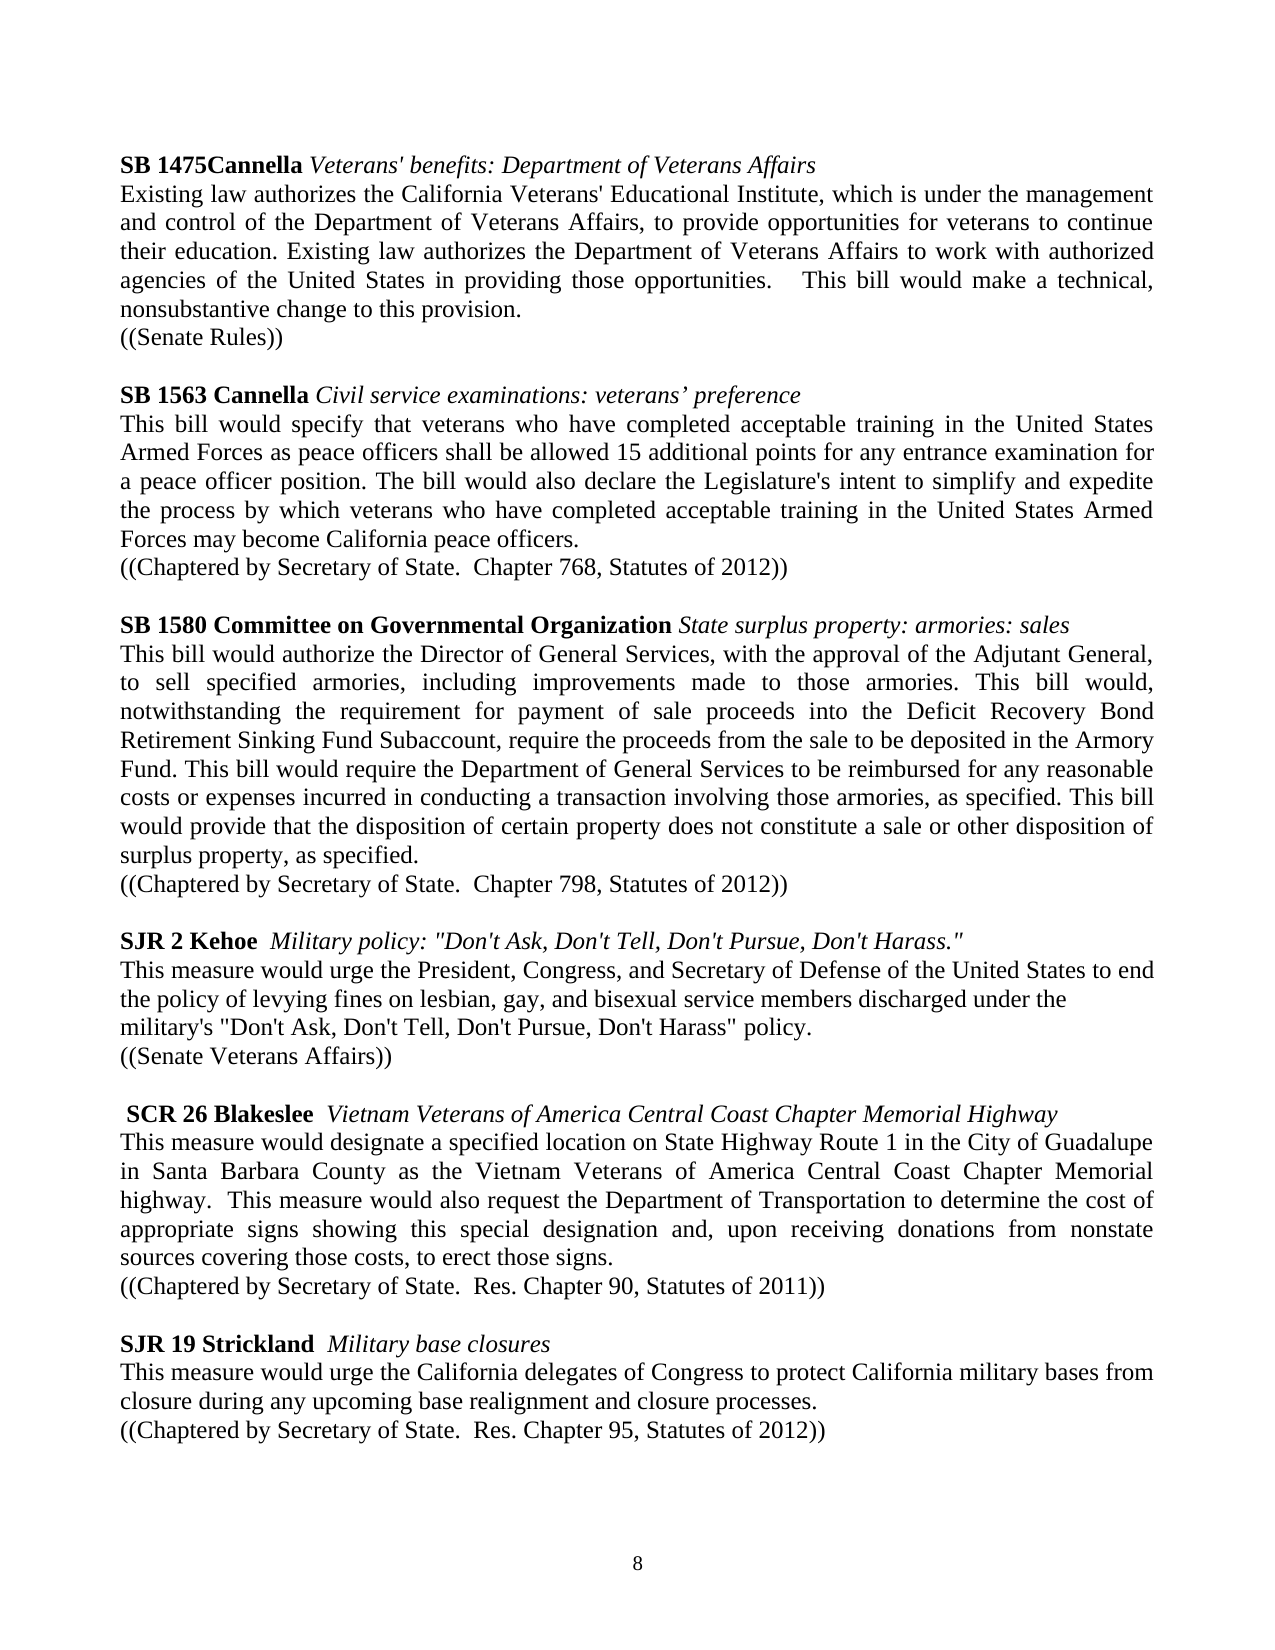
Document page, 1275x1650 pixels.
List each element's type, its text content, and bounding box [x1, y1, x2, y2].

text This bill would specify that veterans who have completed acceptable training in the United States Armed Forces as peace officers shall be allowed 15 additional points for any entrance examination for a peace officer position. The bill would also declare the Legislature's intent to simplify and expedite the process by which veterans who have completed acceptable training in the United States Armed Forces may become California peace officers. [120, 409, 1155, 552]
text This measure would urge the President, Congress, and Secretary of Defense of the United States to end the policy of levying fines on lesbian, gay, and bisexual service members discharged under the [120, 955, 1155, 1012]
text military's "Don't Ask, Don't Tell, Don't Pursue, Don't Harass" policy. [120, 1012, 1155, 1041]
text SB 1580 Committee on Governmental Organization State surplus property: armories: sales [120, 610, 1155, 639]
text ((Chaptered by Secretary of State. Res. Chapter 95, Statutes of 2012)) [120, 1415, 1155, 1444]
text SJR 19 Strickland Military base closures [120, 1329, 1155, 1357]
text Existing law authorizes the California Veterans' Educational Institute, which is under the management and control of the Department of Veterans Affairs, to provide opportunities for veterans to continue their education. Existing law authorizes the Department of Veterans Affairs to work with authorized agencies of the United States in providing those opportunities. This bill would make a technical, nonsubstantive change to this provision. [120, 179, 1155, 322]
text ((Chaptered by Secretary of State. Chapter 768, Statutes of 2012)) [120, 552, 1155, 581]
text SB 1563 Cannella Civil service examinations: veterans’ preference [120, 380, 1155, 409]
text This measure would urge the California delegates of Congress to protect California military bases from closure during any upcoming base realignment and closure processes. [120, 1357, 1155, 1415]
text ((Chaptered by Secretary of State. Res. Chapter 90, Statutes of 2011)) [120, 1271, 1155, 1300]
text This measure would designate a specified location on State Highway Route 1 in the City of Guadalupe in Santa Barbara County as the Vietnam Veterans of America Central Coast Chapter Memorial highway. This measure would also request the Department of Transportation to determine the cost of appropriate signs showing this special designation and, upon receiving donations from nonstate sources covering those costs, to erect those signs. [120, 1127, 1155, 1271]
text This bill would authorize the Director of General Services, with the approval of the Adjutant General, to sell specified armories, including improvements made to those armories. This bill would, notwithstanding the requirement for payment of sale proceeds into the Deficit Recovery Bond Retirement Sinking Fund Subaccount, require the proceeds from the sale to be deposited in the Armory Fund. This bill would require the Department of General Services to be reimbursed for any reasonable costs or expenses incurred in conducting a transaction involving those armories, as specified. This bill would provide that the disposition of certain property does not constitute a sale or other disposition of surplus property, as specified. [120, 639, 1155, 869]
text ((Senate Veterans Affairs)) [120, 1041, 1155, 1070]
text ((Senate Rules)) [120, 322, 1155, 351]
text SCR 26 Blakeslee Vietnam Veterans of America Central Coast Chapter Memorial Highway [120, 1099, 1155, 1127]
text SB 1475Cannella Veterans' benefits: Department of Veterans Affairs [120, 150, 1155, 179]
text SJR 2 Kehoe Military policy: "Don't Ask, Don't Tell, Don't Pursue, Don't Harass." [120, 926, 1155, 955]
text ((Chaptered by Secretary of State. Chapter 798, Statutes of 2012)) [120, 869, 1155, 897]
